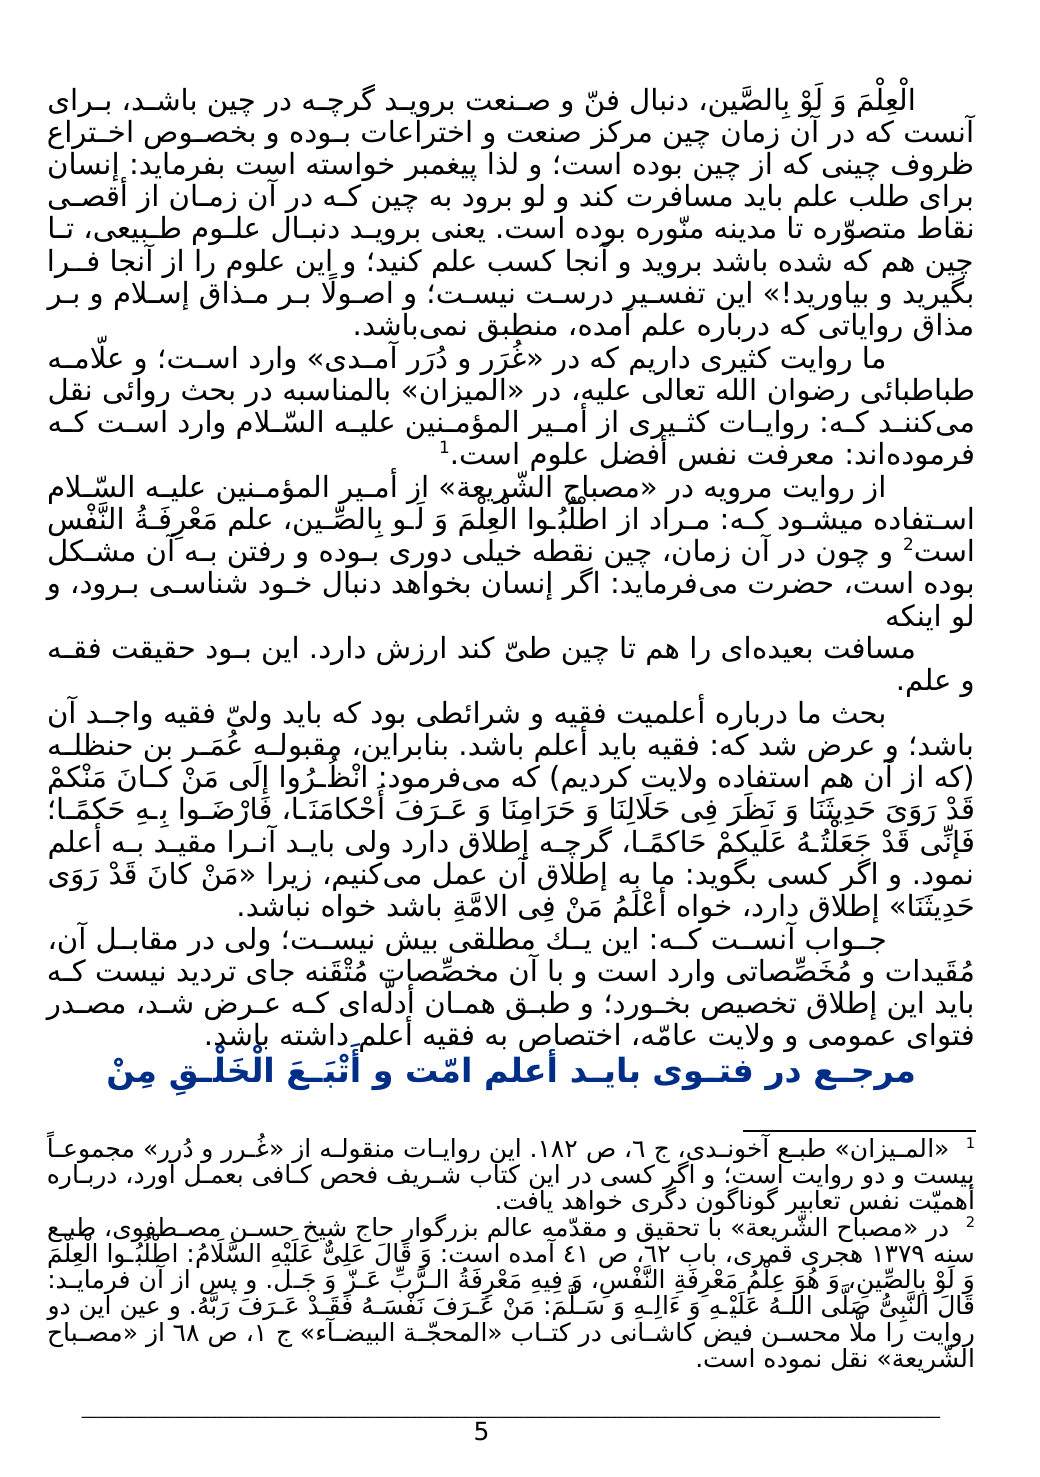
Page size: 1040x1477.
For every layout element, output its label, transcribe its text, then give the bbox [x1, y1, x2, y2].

text الْعِلْمَ وَ لَوْ بِالصَّین، دنبال فنّ و صنعت بروید گرچه در چین باشد، براى آنست كه در آن زمان چین مركز صنعت و اختراعات بوده و بخصوص اختراع ظروف چینى كه از چین بوده است؛ و لذا پیغمبر خواسته است بفرماید: إنسان براى طلب علم باید مسافرت كند و لو برود به چین كه در آن زمان از أقصى نقاط متصوّره تا مدینه منّوره بوده است. یعنى بروید دنبال علوم طبیعى، تا چین هم كه شده باشد بروید و آنجا كسب علم كنید؛ و این علوم را از آنجا فرا بگیرید و بیاورید!» این تفسیر درست نیست؛ و اصولًا بر مذاق إسلام و بر مذاق روایاتى كه درباره علم آمده، منطبق نمى‌باشد. [47, 84, 975, 343]
text جواب آنست كه: این یك مطلقى بیش نیست؛ ولى در مقابل آن، مُقَیدات و مُخَصِّصاتى وارد است و با آن مخصِّصات مُتْقَنه جاى تردید نیست كه باید این إطلاق تخصیص بخورد؛ و طبق همان أدلّه‌اى كه عرض شد، مصدر فتواى عمومى و ولایت عامّه، اختصاص به فقیه أعلم داشته باشد. [47, 923, 975, 1052]
text از روایت مرویه در «مصباح الشّریعة» از أمیر المؤمنین علیه السّلام استفاده میشود كه: مراد از اطْلُبُوا الْعِلْمَ وَ لَو بِالصِّین، علم‌ مَعْرِفَةُ النَّفْس‌ است‌ و چون در آن زمان، چین نقطه خیلى دورى بوده و رفتن به آن مشكل بوده است، حضرت مى‌فرماید: اگر إنسان بخواهد دنبال خود شناسى برود، و لو اینكه [47, 472, 975, 633]
text مسافت بعیده‌اى را هم تا چین طىّ كند ارزش دارد. این بود حقیقت فقه و علم. [47, 633, 975, 697]
text بحث ما درباره أعلمیت فقیه و شرائطى بود كه باید ولىّ فقیه واجد آن باشد؛ و عرض شد كه: فقیه باید أعلم باشد. بنابراین، مقبوله عُمَر بن حنظله (كه از آن هم استفاده ولایت كردیم) كه مى‌فرمود: انْظُرُوا إلَى مَنْ کانَ مَنْکمْ قَدْ رَوَىَ حَدِیثَنَا وَ نَظَرَ فِى حَلَالِنَا وَ حَرَامِنَا وَ عَرَفَ أَحْکامَنَا، فَارْضَوا بِهِ حَکمًا؛ فَإنِّى قَدْ جَعَلْتُهُ عَلَیکمْ حَاکمًا، گرچه إطلاق دارد ولى باید آنرا مقید به أعلم نمود. و اگر كسى بگوید: ما به إطلاق آن عمل مى‌كنیم، زیرا «مَنْ کانَ قَدْ رَوَى حَدِیثَنَا» إطلاق دارد، خواه‌ أعْلَمُ مَنْ فِى الامَّةِ باشد خواه نباشد. [47, 697, 975, 923]
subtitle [106, 1052, 916, 1089]
text ما روایت كثیرى داریم كه در «غُرَر و دُرَر آمدى» وارد است؛ و علّامه طباطبائى رضوان الله تعالى علیه، در «المیزان» بالمناسبه در بحث روائى نقل مى‌كنند كه: روایات كثیرى از أمیر المؤمنین علیه السّلام وارد است كه فرموده‌اند: معرفت نفس أفضل علوم است. [47, 343, 975, 472]
